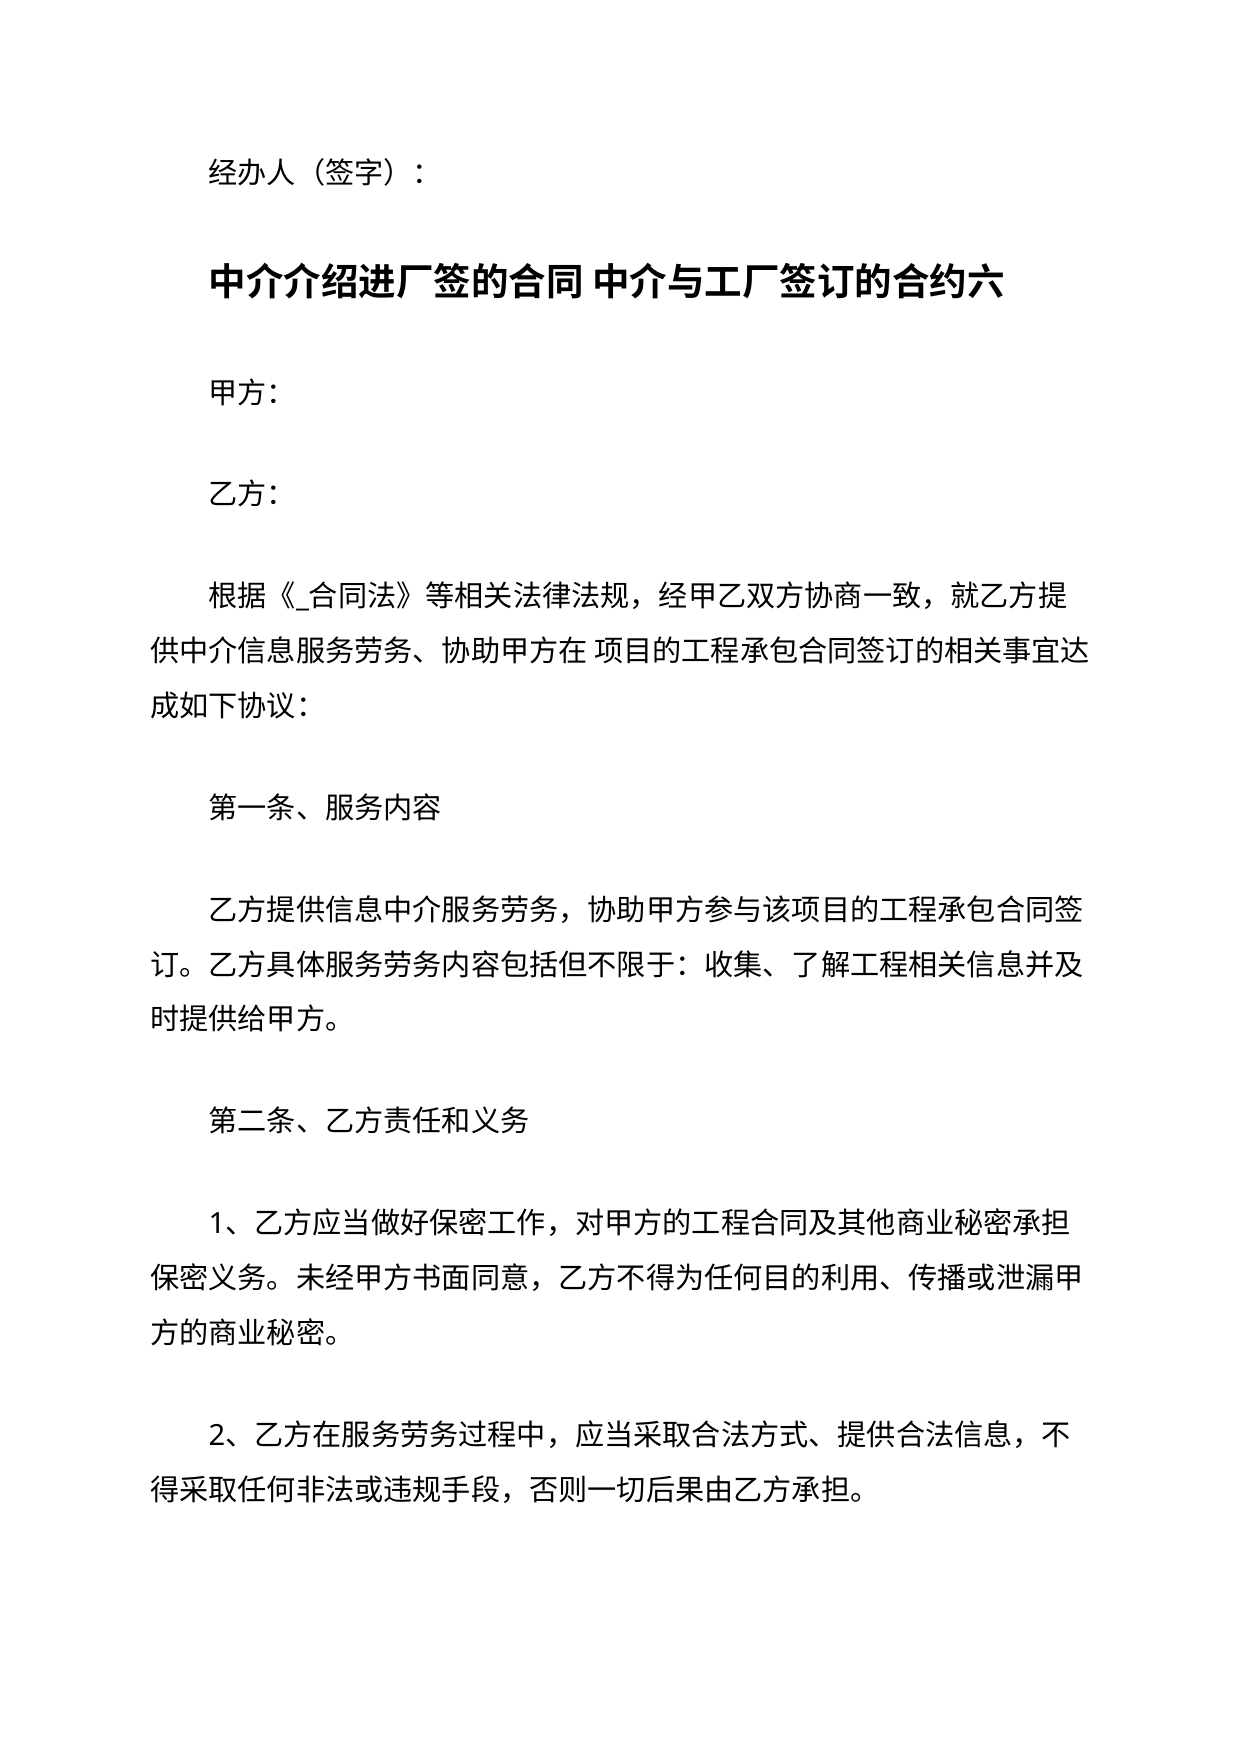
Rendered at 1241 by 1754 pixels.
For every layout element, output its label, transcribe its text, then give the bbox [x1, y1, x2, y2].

text 1、乙方应当做好保密工作，对甲方的工程合同及其他商业秘密承担保密义务。未经甲方书面同意，乙方不得为任何目的利用、传播或泄漏甲方的商业秘密。 [150, 1199, 1090, 1352]
text 第一条、服务内容 [150, 784, 1090, 827]
text 2、乙方在服务劳务过程中，应当采取合法方式、提供合法信息，不得采取任何非法或违规手段，否则一切后果由乙方承担。 [150, 1411, 1090, 1508]
text 甲方： [150, 369, 1090, 411]
text 中介介绍进厂签的合同 中介与工厂签订的合约六 [150, 252, 1090, 306]
text 根据《_合同法》等相关法律法规，经甲乙双方协商一致，就乙方提供中介信息服务劳务、协助甲方在 项目的工程承包合同签订的相关事宜达成如下协议： [150, 573, 1090, 725]
text 乙方： [150, 471, 1090, 513]
text 乙方提供信息中介服务劳务，协助甲方参与该项目的工程承包合同签订。乙方具体服务劳务内容包括但不限于：收集、了解工程相关信息并及时提供给甲方。 [150, 886, 1090, 1038]
text 第二条、乙方责任和义务 [150, 1098, 1090, 1140]
text 经办人（签字）： [150, 150, 1090, 192]
